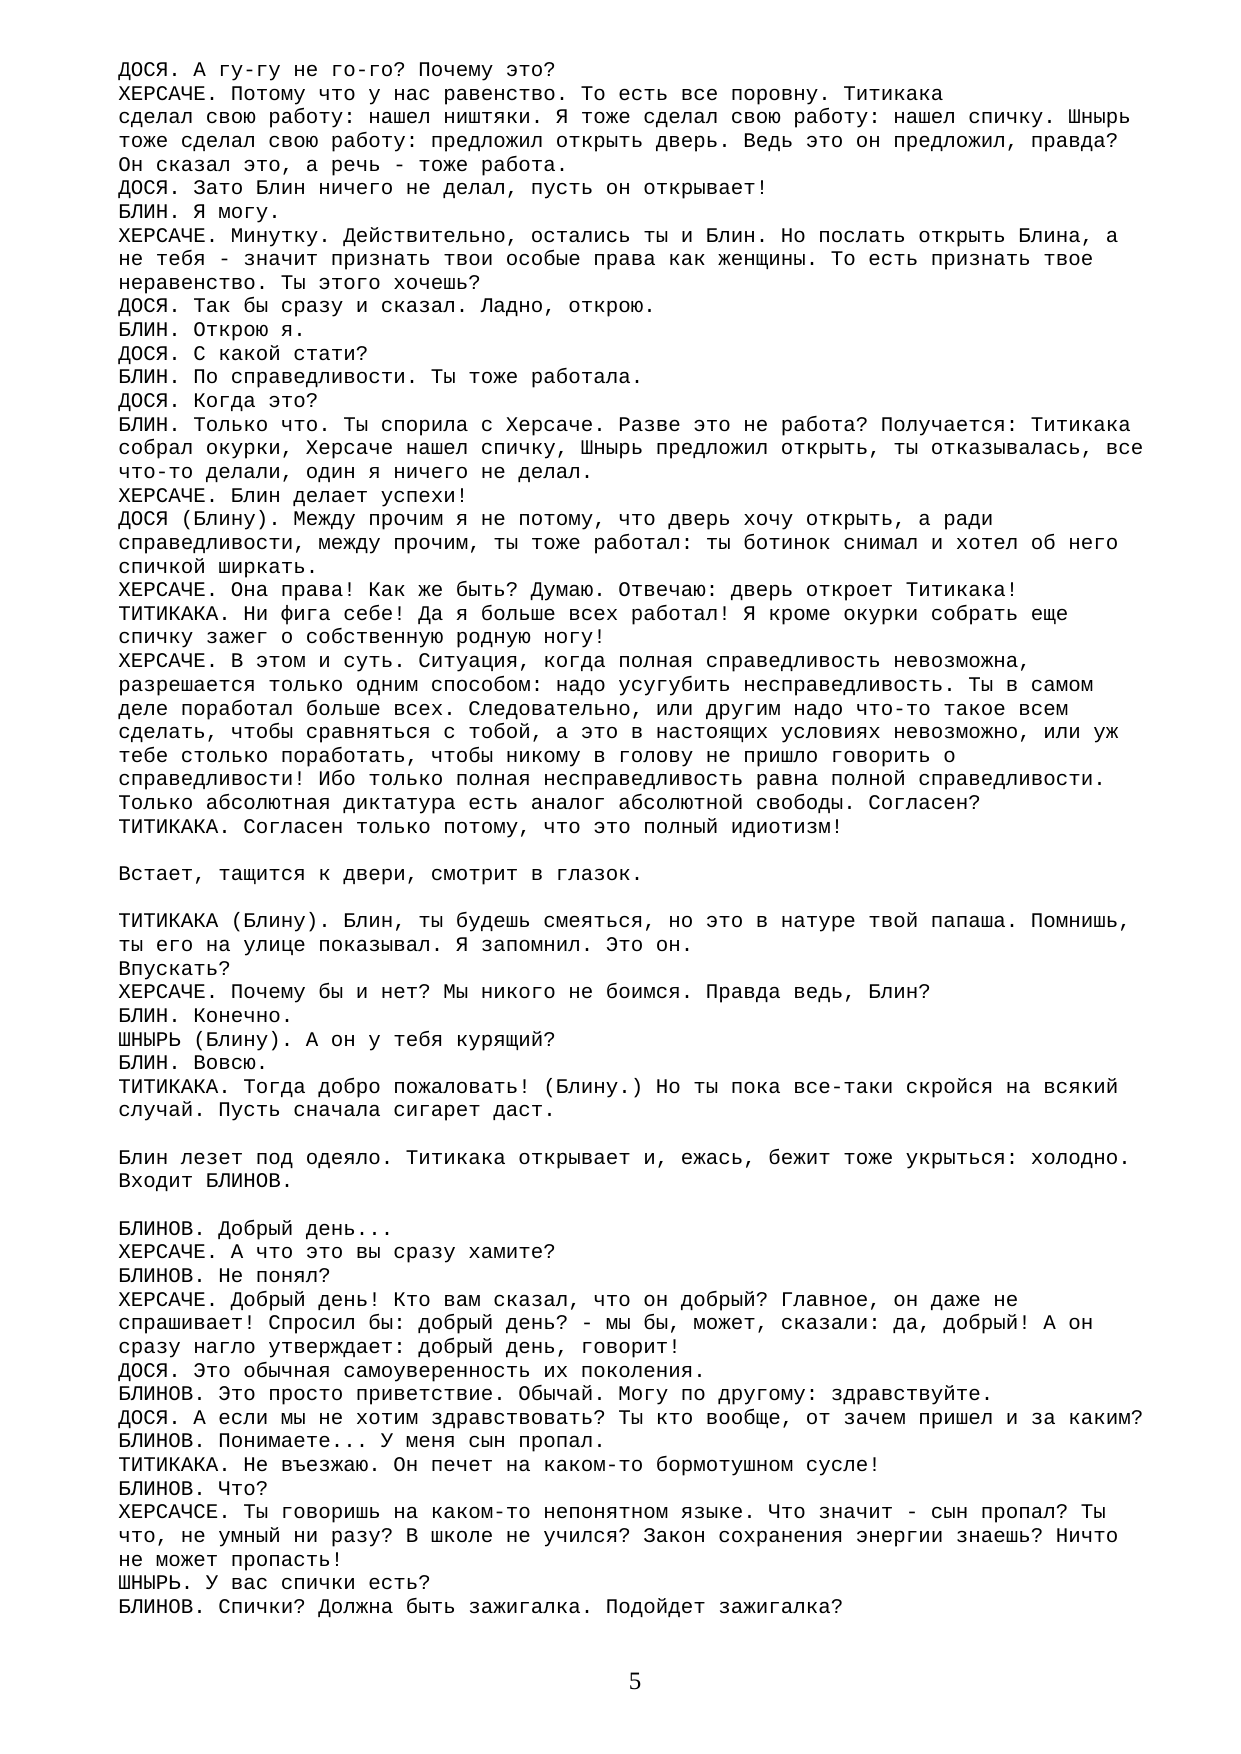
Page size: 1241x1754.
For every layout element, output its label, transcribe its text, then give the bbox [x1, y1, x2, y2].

text БЛИНОВ. Это просто приветствие. Обычай. Могу по другому: здравствуйте. [118, 1383, 1152, 1407]
text ДОСЯ. Это обычная самоуверенность их поколения. [118, 1359, 1152, 1383]
text ШНЫРЬ. У вас спички есть? [118, 1572, 1152, 1596]
text БЛИН. Открою я. [118, 319, 1152, 343]
text ТИТИКАКА. Ни фига себе! Да я больше всех работал! Я кроме окурки собрать еще спичку зажег о собственную родную ногу! [118, 603, 1152, 650]
text БЛИН. Конечно. [118, 1005, 1152, 1028]
text БЛИН. Я могу. [118, 201, 1152, 224]
text БЛИН. Только что. Ты спорила с Херсаче. Разве это не работа? Получается: Титикака собрал окурки, Херсаче нашел спичку, Шнырь предложил открыть, ты отказывалась, все что-то делали, один я ничего не делал. [118, 414, 1152, 485]
text ХЕРСАЧСЕ. Ты говоришь на каком-то непонятном языке. Что значит - сын пропал? Ты что, не умный ни разу? В школе не учился? Закон сохранения энергии знаешь? Ничто не может пропасть! [118, 1501, 1152, 1572]
text БЛИН. Вовсю. [118, 1052, 1152, 1076]
text ХЕРСАЧЕ. Блин делает успехи! [118, 485, 1152, 508]
text Встает, тащится к двери, смотрит в глазок. [118, 863, 1152, 887]
text ДОСЯ. А если мы не хотим здравствовать? Ты кто вообще, от зачем пришел и за каким? [118, 1407, 1152, 1431]
text ХЕРСАЧЕ. Добрый день! Кто вам сказал, что он добрый? Главное, он даже не спрашивает! Спросил бы: добрый день? - мы бы, может, сказали: да, добрый! А он сразу нагло утверждает: добрый день, говорит! [118, 1289, 1152, 1359]
text Впускать? [118, 958, 1152, 981]
text ХЕРСАЧЕ. Почему бы и нет? Мы никого не боимся. Правда ведь, Блин? [118, 981, 1152, 1005]
text ТИТИКАКА. Не въезжаю. Он печет на каком-то бормотушном сусле! [118, 1454, 1152, 1478]
text ДОСЯ. Так бы сразу и сказал. Ладно, открою. [118, 296, 1152, 319]
text ХЕРСАЧЕ. Она права! Как же быть? Думаю. Отвечаю: дверь откроет Титикака! [118, 579, 1152, 603]
text ТИТИКАКА. Тогда добро пожаловать! (Блину.) Но ты пока все-таки скройся на всякий случай. Пусть сначала сигарет даст. [118, 1076, 1152, 1123]
text БЛИНОВ. Добрый день... [118, 1218, 1152, 1241]
text Блин лезет под одеяло. Титикака открывает и, ежась, бежит тоже укрыться: холодно. [118, 1147, 1152, 1170]
text ТИТИКАКА (Блину). Блин, ты будешь смеяться, но это в натуре твой папаша. Помнишь, ты его на улице показывал. Я запомнил. Это он. [118, 910, 1152, 958]
text ДОСЯ. Когда это? [118, 390, 1152, 414]
text ДОСЯ (Блину). Между прочим я не потому, что дверь хочу открыть, а ради справедливости, между прочим, ты тоже работал: ты ботинок снимал и хотел об него спичкой ширкать. [118, 508, 1152, 579]
text сделал свою работу: нашел ништяки. Я тоже сделал свою работу: нашел спичку. Шнырь тоже сделал свою работу: предложил открыть дверь. Ведь это он предложил, правда? Он сказал это, а речь - тоже работа. [118, 106, 1152, 177]
text Входит БЛИНОВ. [118, 1170, 1152, 1194]
text ДОСЯ. А гу-гу не го-го? Почему это? [118, 59, 1152, 83]
text ШНЫРЬ (Блину). А он у тебя курящий? [118, 1028, 1152, 1052]
text БЛИНОВ. Не понял? [118, 1265, 1152, 1289]
text ДОСЯ. Зато Блин ничего не делал, пусть он открывает! [118, 177, 1152, 201]
text ХЕРСАЧЕ. А что это вы сразу хамите? [118, 1241, 1152, 1265]
text БЛИНОВ. Спички? Должна быть зажигалка. Подойдет зажигалка? [118, 1596, 1152, 1620]
text БЛИН. По справедливости. Ты тоже работала. [118, 366, 1152, 390]
text ХЕРСАЧЕ. В этом и суть. Ситуация, когда полная справедливость невозможна, разрешается только одним способом: надо усугубить несправедливость. Ты в самом деле поработал больше всех. Следовательно, или другим надо что-то такое всем сделать, чтобы сравняться с тобой, а это в настоящих условиях невозможно, или уж тебе столько поработать, чтобы никому в голову не пришло говорить о справедливости! Ибо только полная несправедливость равна полной справедливости. Только абсолютная диктатура есть аналог абсолютной свободы. Согласен? [118, 650, 1152, 816]
text ТИТИКАКА. Согласен только потому, что это полный идиотизм! [118, 816, 1152, 839]
text ХЕРСАЧЕ. Минутку. Действительно, остались ты и Блин. Но послать открыть Блина, а не тебя - значит признать твои особые права как женщины. То есть признать твое неравенство. Ты этого хочешь? [118, 224, 1152, 296]
text БЛИНОВ. Что? [118, 1478, 1152, 1501]
text ДОСЯ. С какой стати? [118, 343, 1152, 366]
text БЛИНОВ. Понимаете... У меня сын пропал. [118, 1431, 1152, 1454]
text ХЕРСАЧЕ. Потому что у нас равенство. То есть все поровну. Титикака [118, 83, 1152, 106]
